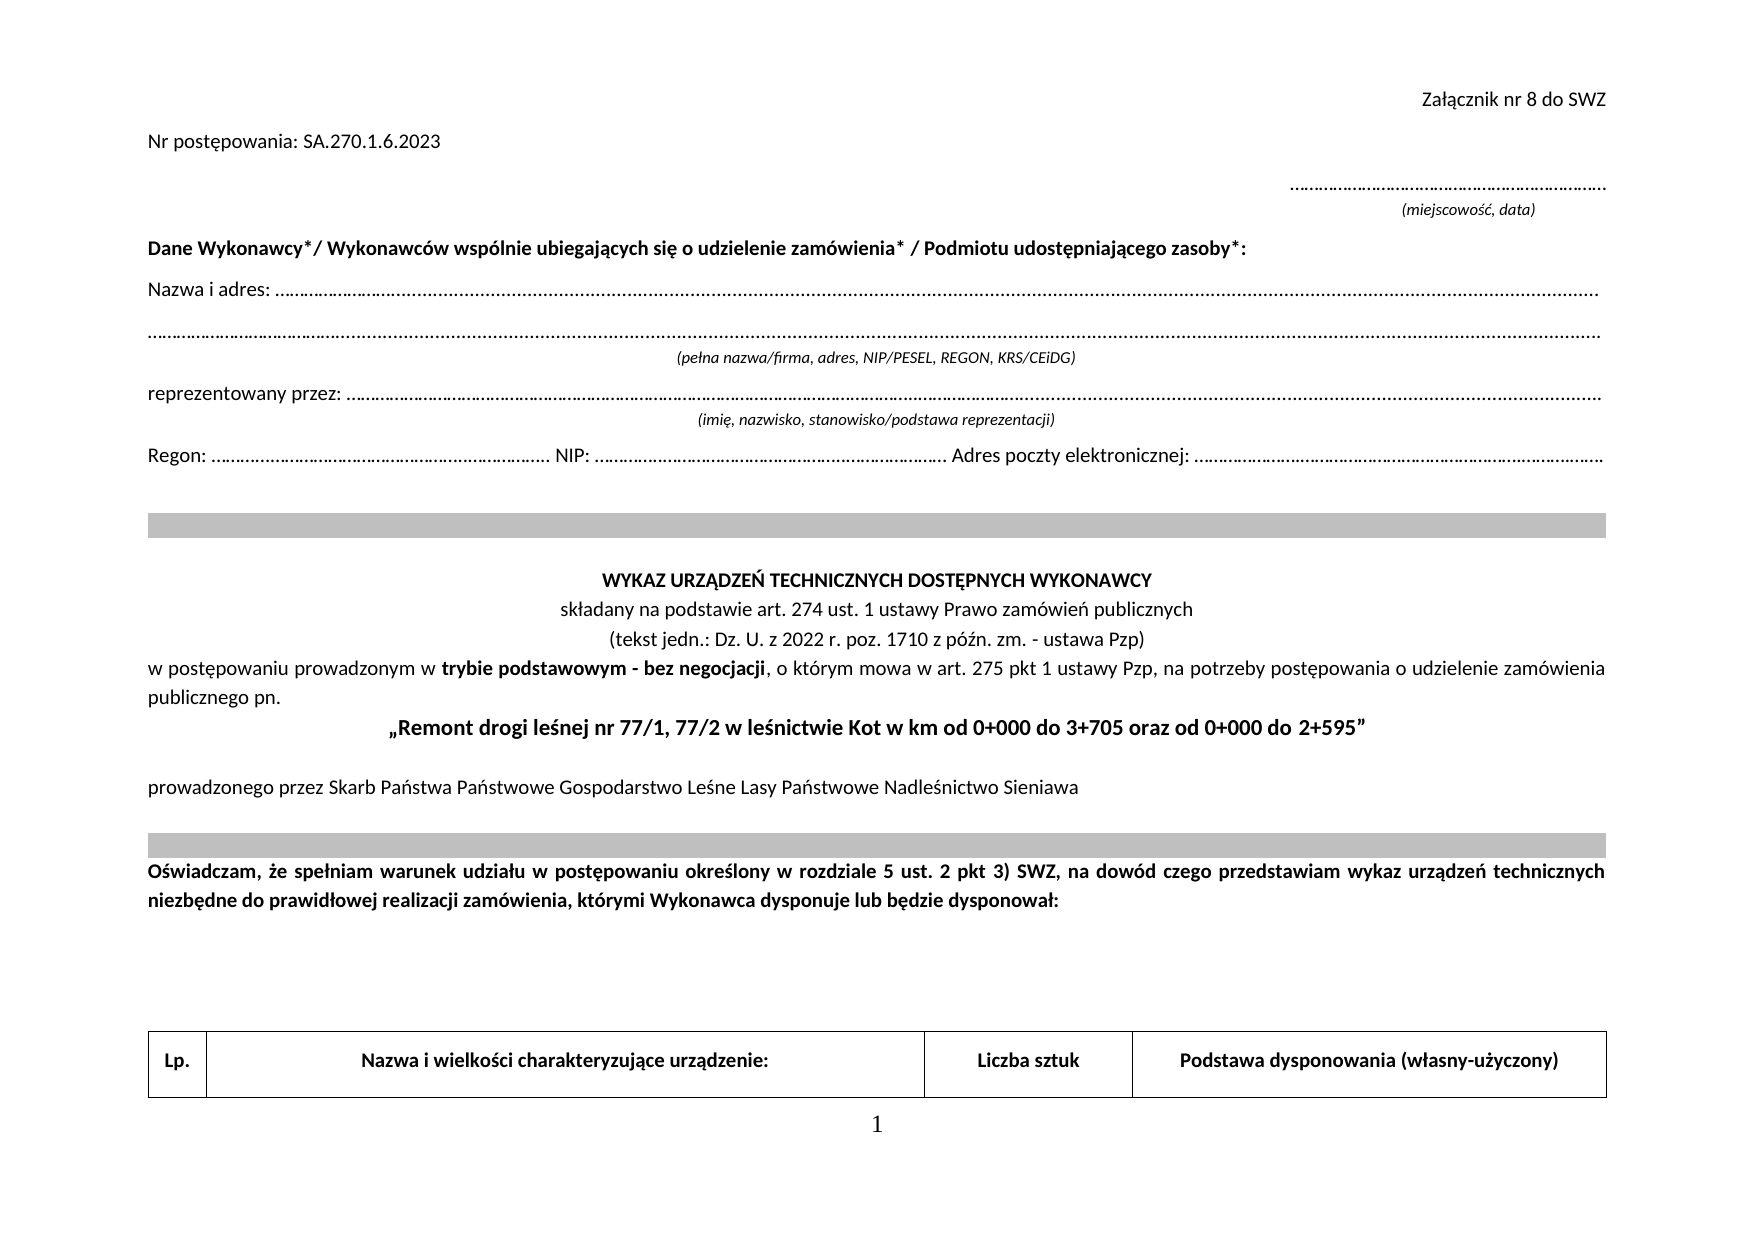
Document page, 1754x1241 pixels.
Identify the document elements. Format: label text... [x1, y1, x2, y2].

text WYKAZ URZĄDZEŃ TECHNICZNYCH DOSTĘPNYCH WYKONAWCY [148, 567, 1606, 593]
text „Remont drogi leśnej nr 77/1, 77/2 w leśnictwie Kot w km od 0+000 do 3+705 oraz od 0+000 do 2+595” [148, 713, 1606, 741]
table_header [1133, 1032, 1606, 1097]
table_header Liczba sztuk [925, 1032, 1132, 1097]
text składany na podstawie art. 274 ust. 1 ustawy Prawo zamówień publicznych [148, 597, 1606, 622]
list reprezentowany przez: ………………………………………………………………………………………………………..…………………............................................................................................................... [148, 380, 1606, 405]
text ………………………………………………………… [148, 170, 1606, 195]
text (tekst jedn.: Dz. U. z 2022 r. poz. 1710 z późn. zm. - ustawa Pzp) [148, 626, 1606, 651]
text Załącznik nr 8 do SWZ [148, 86, 1606, 112]
text Nr postępowania: SA.270.1.6.2023 [148, 128, 1606, 153]
text Oświadczam, że spełniam warunek udziału w postępowaniu określony w rozdziale 5 ust. 2 pkt 3) SWZ, na dowód czego przedstawiam wykaz urządzeń technicznych niezbędne do prawidłowej realizacji zamówienia, którymi Wykonawca dysponuje lub będzie dysponował: [148, 858, 1606, 913]
text w postępowaniu prowadzonym w trybie podstawowym - bez negocjacji, o którym mowa w art. 275 pkt 1 ustawy Pzp, na potrzeby postępowania o udzielenie zamówienia publicznego pn. [148, 655, 1606, 709]
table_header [207, 1032, 924, 1097]
subtitle Dane Wykonawcy*/ Wykonawców wspólnie ubiegających się o udzielenie zamówienia* / Podmiotu udostępniającego zasoby*: [148, 235, 1606, 260]
list …………………………………................................................................................................................................................................................................................................................. [148, 318, 1606, 343]
text (pełna nazwa/firma, adres, NIP/PESEL, REGON, KRS/CEiDG) [148, 347, 1606, 367]
list Nazwa i adres: ……………………...................................................................................................................................................................................................................................... [148, 276, 1606, 302]
text Regon: ………...…………………………………..…………….. NIP: …………..………………………………..………………… Adres poczty elektronicznej: ………………….……………………………………….……….……. [148, 442, 1606, 467]
text (miejscowość, data) [148, 199, 1606, 219]
table_header Lp. [149, 1032, 206, 1097]
text (imię, nazwisko, stanowisko/podstawa reprezentacji) [148, 409, 1606, 429]
text prowadzonego przez Skarb Państwa Państwowe Gospodarstwo Leśne Lasy Państwowe Nadleśnictwo Sieniawa [148, 774, 1606, 800]
